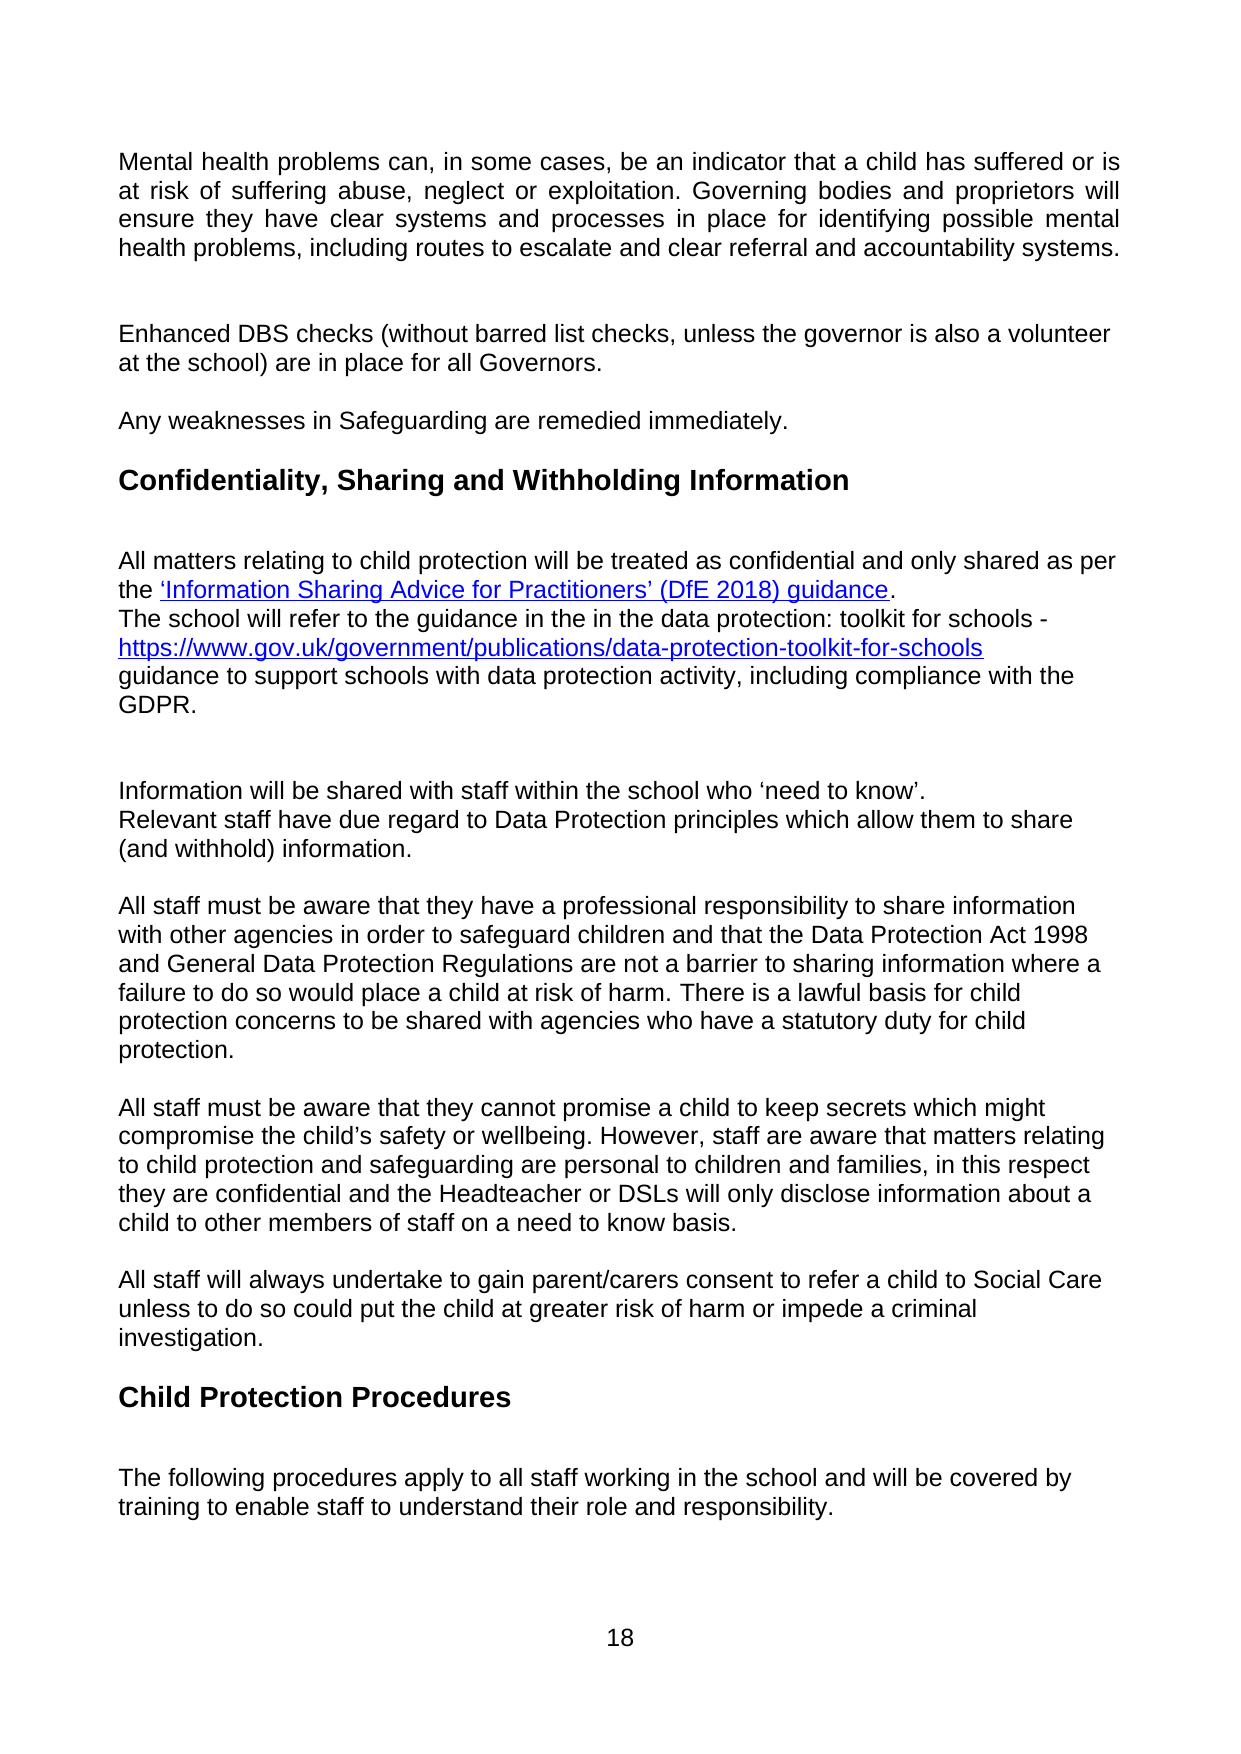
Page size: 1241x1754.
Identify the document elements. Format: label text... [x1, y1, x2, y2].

subtitle Confidentiality, Sharing and Withholding Information [118, 463, 1122, 497]
text Relevant staff have due regard to Data Protection principles which allow them to share (and withhold) information. [118, 805, 1122, 862]
text Any weaknesses in Safeguarding are remedied immediately. [118, 406, 1122, 434]
text All staff must be aware that they cannot promise a child to keep secrets which might compromise the child’s safety or wellbeing. However, staff are aware that matters relating to child protection and safeguarding are personal to children and families, in this respect they are confidential and the Headteacher or DSLs will only disclose information about a child to other members of staff on a need to know basis. [118, 1092, 1122, 1236]
subtitle Child Protection Procedures [118, 1380, 1122, 1413]
text The school will refer to the guidance in the in the data protection: toolkit for schools - https://www.gov.uk/government/publications/data-protection-toolkit-for-schools [118, 604, 1122, 661]
text Enhanced DBS checks (without barred list checks, unless the governor is also a volunteer at the school) are in place for all Governors. [118, 319, 1122, 377]
text The following procedures apply to all staff working in the school and will be covered by training to enable staff to understand their role and responsibility. [118, 1463, 1122, 1521]
text guidance to support schools with data protection activity, including compliance with the GDPR. [118, 661, 1122, 719]
text Information will be shared with staff within the school who ‘need to know’. [118, 776, 1122, 805]
text All staff must be aware that they have a professional responsibility to share information with other agencies in order to safeguard children and that the Data Protection Act 1998 and General Data Protection Regulations are not a barrier to sharing information where a failure to do so would place a child at risk of harm. There is a lawful basis for child protection concerns to be shared with agencies who have a statutory duty for child protection. [118, 891, 1122, 1064]
text Mental health problems can, in some cases, be an indicator that a child has suffered or is at risk of suffering abuse, neglect or exploitation. Governing bodies and proprietors will ensure they have clear systems and processes in place for identifying possible mental health problems, including routes to escalate and clear referral and accountability systems. [118, 147, 1122, 262]
text All staff will always undertake to gain parent/carers consent to refer a child to Social Care unless to do so could put the child at greater risk of harm or impede a criminal investigation. [118, 1265, 1122, 1351]
text All matters relating to child protection will be treated as confidential and only shared as per the ‘Information Sharing Advice for Practitioners’ (DfE 2018) guidance. [118, 546, 1122, 604]
